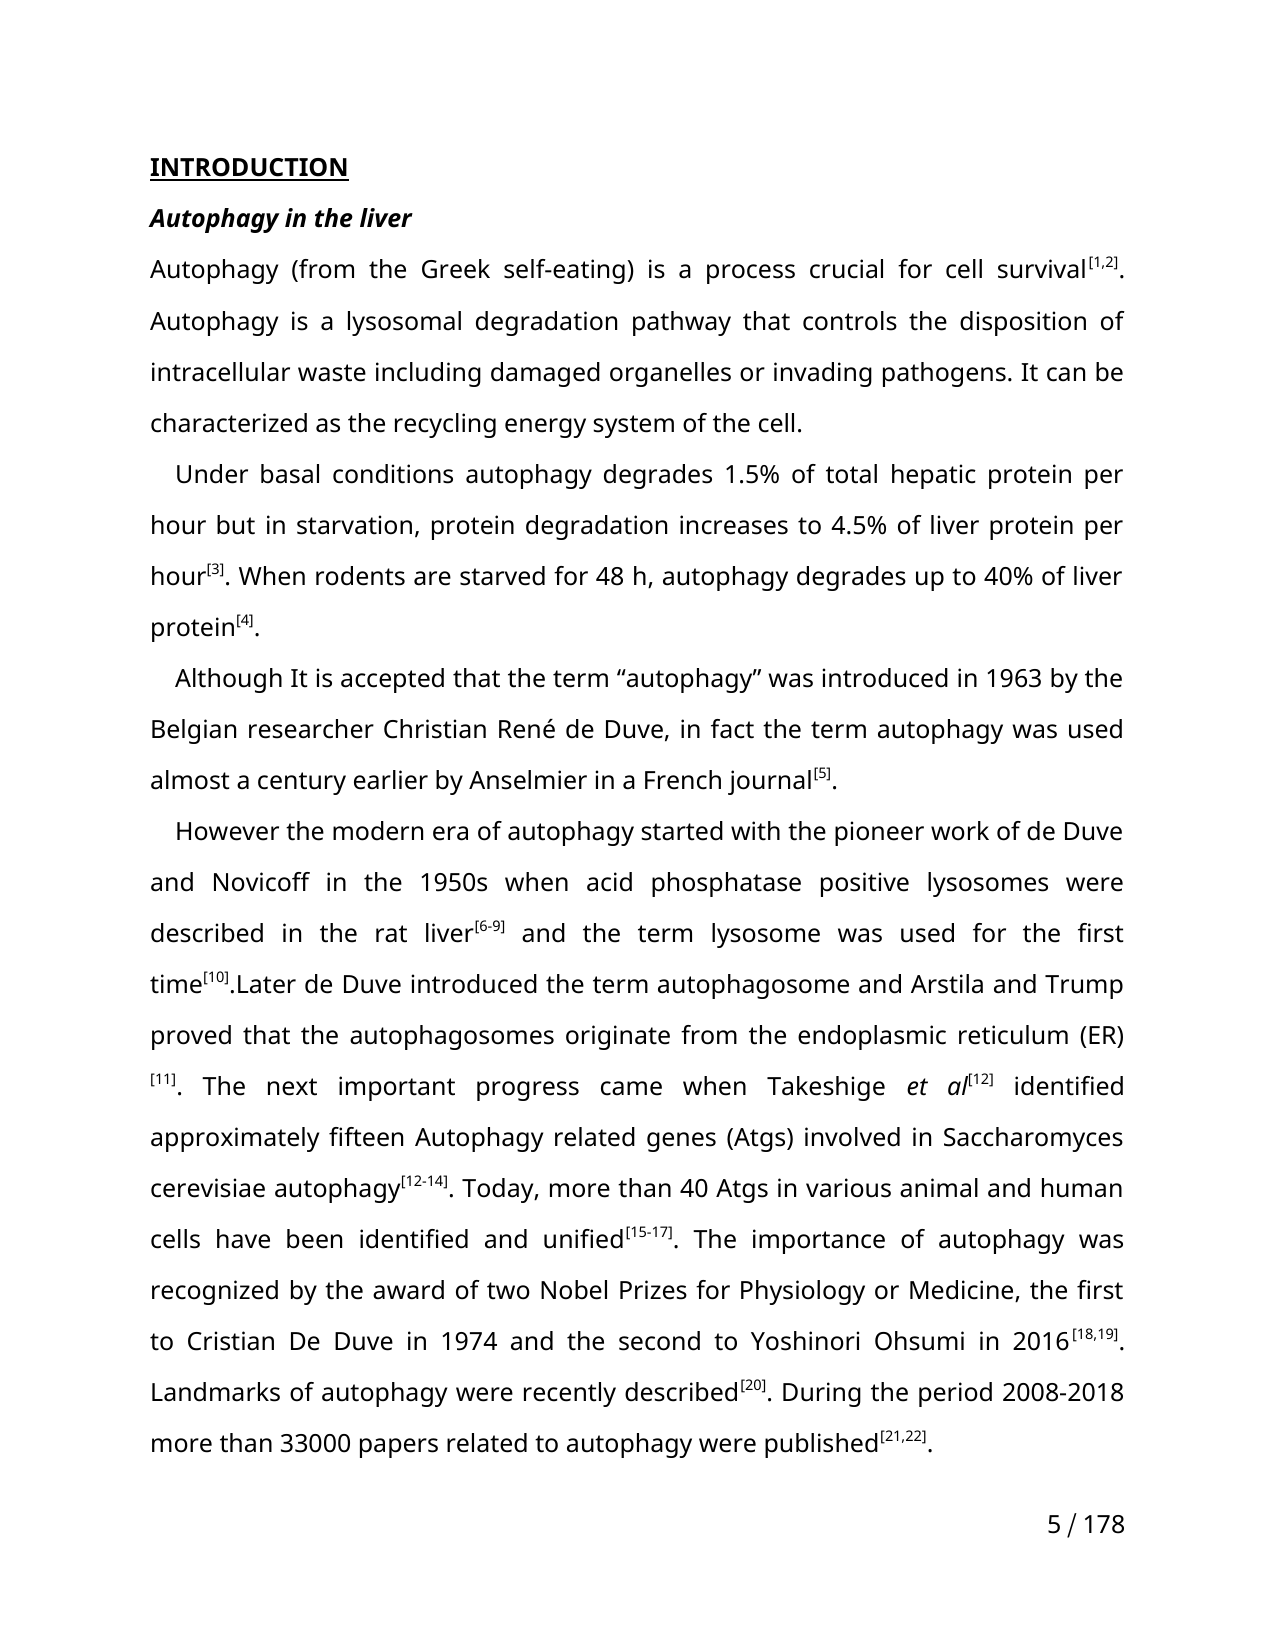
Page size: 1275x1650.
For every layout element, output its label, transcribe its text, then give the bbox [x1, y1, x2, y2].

text Under basal conditions autophagy degrades 1.5% of total hepatic protein per hour but in starvation, protein degradation increases to 4.5% of liver protein per hour[3]. When rodents are starved for 48 h, autophagy degrades up to 40% of liver protein[4]. [150, 456, 1125, 643]
text However the modern era of autophagy started with the pioneer work of de Duve and Novicoff in the 1950s when acid phosphatase positive lysosomes were described in the rat liver[6-9] and the term lysosome was used for the first time[10].Later de Duve introduced the term autophagosome and Arstila and Trump proved that the autophagosomes originate from the endoplasmic reticulum (ER)[11]. The next important progress came when Takeshige et al[12] identified approximately fifteen Autophagy related genes (Atgs) involved in Saccharomyces cerevisiae autophagy[12-14]. Today, more than 40 Atgs in various animal and human cells have been identified and unified[15-17]. The importance of autophagy was recognized by the award of two Nobel Prizes for Physiology or Medicine, the first to Cristian De Duve in 1974 and the second to Yoshinori Ohsumi in 2016[18,19]. Landmarks of autophagy were recently described[20]. During the period 2008-2018 more than 33000 papers related to autophagy were published[21,22]. [150, 813, 1125, 1460]
text Autophagy (from the Greek self-eating) is a process crucial for cell survival[1,2]. Autophagy is a lysosomal degradation pathway that controls the disposition of intracellular waste including damaged organelles or invading pathogens. It can be characterized as the recycling energy system of the cell. [150, 252, 1125, 439]
text Autophagy in the liver [150, 201, 1125, 235]
text Although It is accepted that the term “autophagy” was introduced in 1963 by the Belgian researcher Christian René de Duve, in fact the term autophagy was used almost a century earlier by Anselmier in a French journal[5]. [150, 660, 1125, 797]
text INTRODUCTION [150, 150, 1125, 184]
